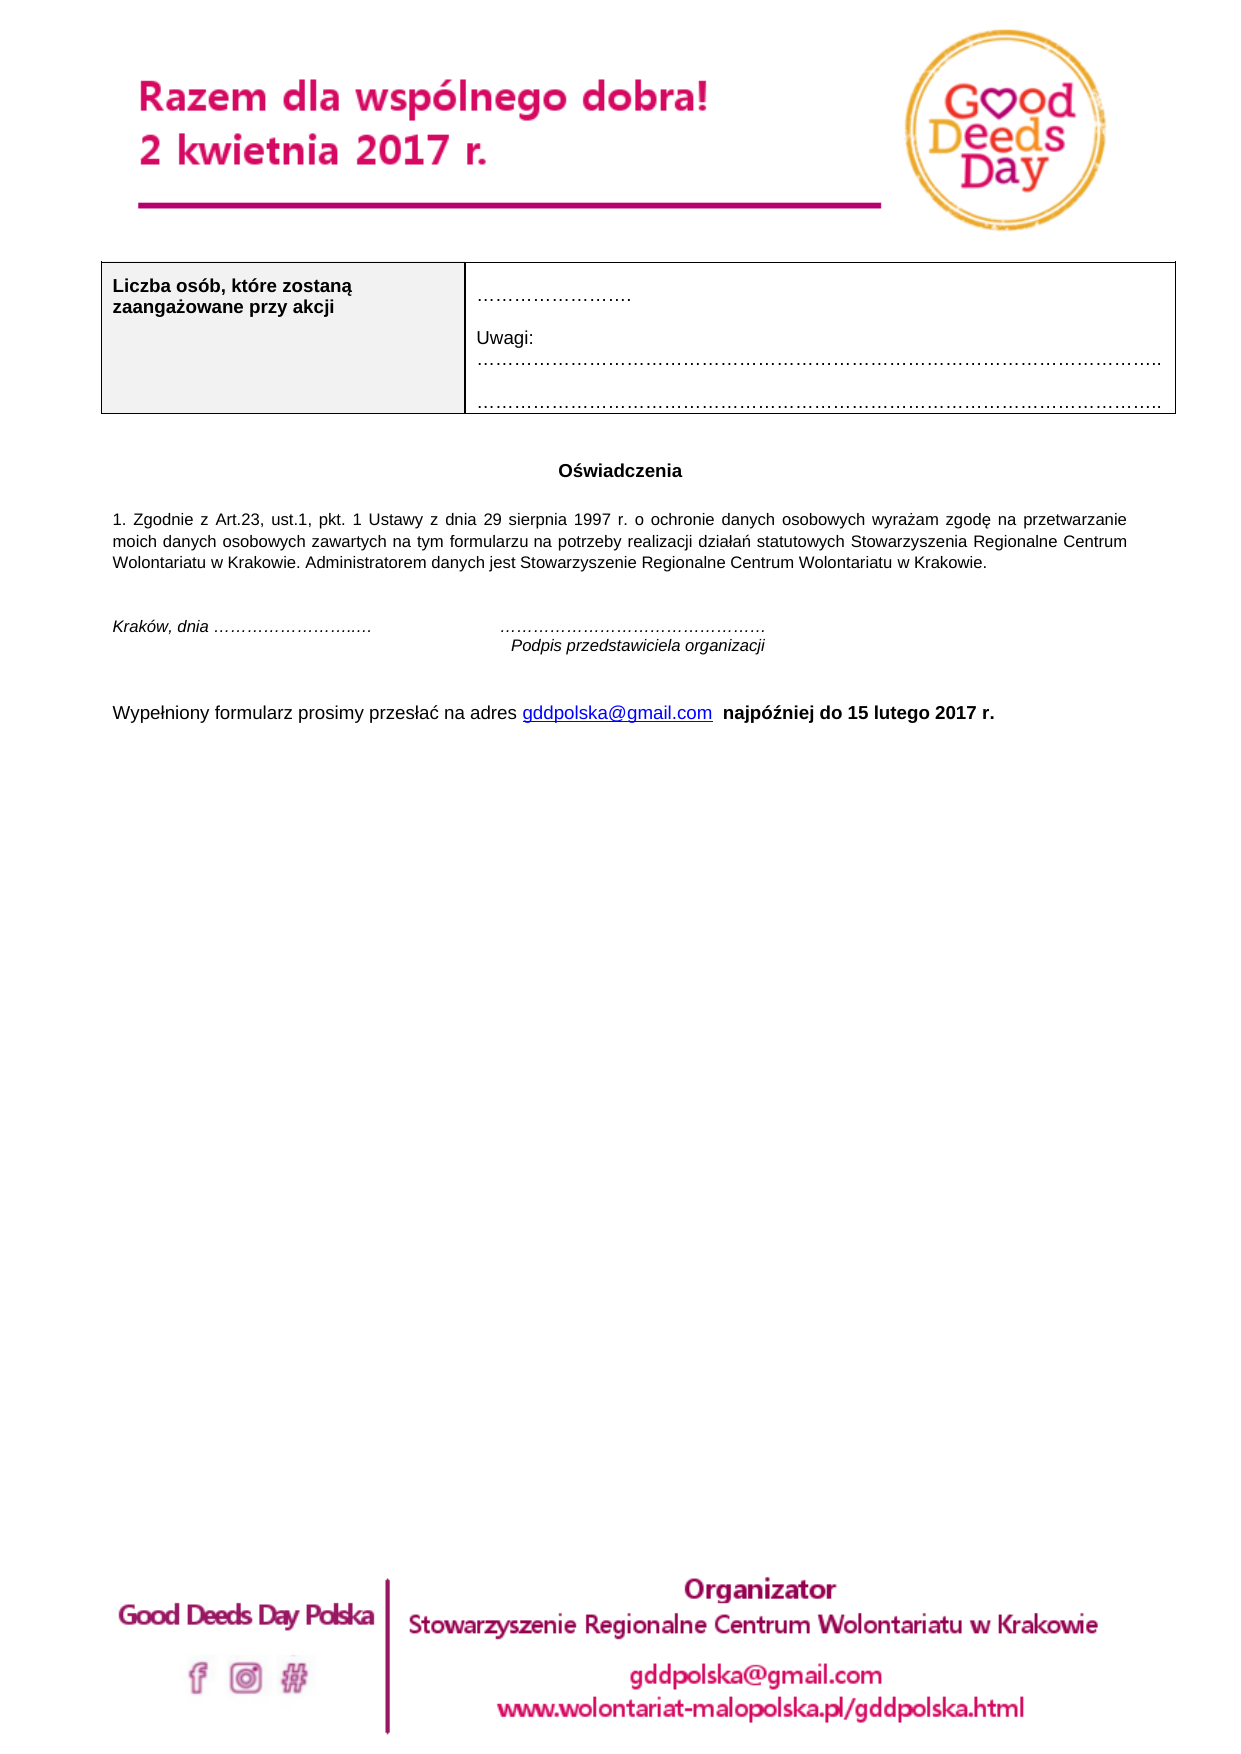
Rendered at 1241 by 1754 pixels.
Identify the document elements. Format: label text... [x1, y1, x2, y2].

text Kraków, dnia ……………………..… ………………………………………… [112, 616, 1128, 636]
text Oświadczenia [112, 460, 1128, 509]
text Podpis przedstawiciela organizacji [112, 636, 1128, 655]
text 1. Zgodnie z Art.23, ust.1, pkt. 1 Ustawy z dnia 29 sierpnia 1997 r. o ochronie danych osobowych wyrażam zgodę na przetwarzanie moich danych osobowych zawartych na tym formularzu na potrzeby realizacji działań statutowych Stowarzyszenia Regionalne Centrum Wolontariatu w Krakowie. Administratorem danych jest Stowarzyszenie Regionalne Centrum Wolontariatu w Krakowie. [112, 509, 1128, 572]
text Wypełniony formularz prosimy przesłać na adres gddpolska@gmail.com najpóźniej do 15 lutego 2017 r. [112, 702, 1128, 723]
picture [121, 23, 1120, 237]
picture [112, 1550, 1128, 1743]
table_header Liczba osób, które zostaną zaangażowane przy akcji [102, 263, 464, 413]
table_header ……………………. Uwagi: ……………………………………………………………………………………………….. ……………………………………………………………………………………………….. [466, 263, 1175, 413]
